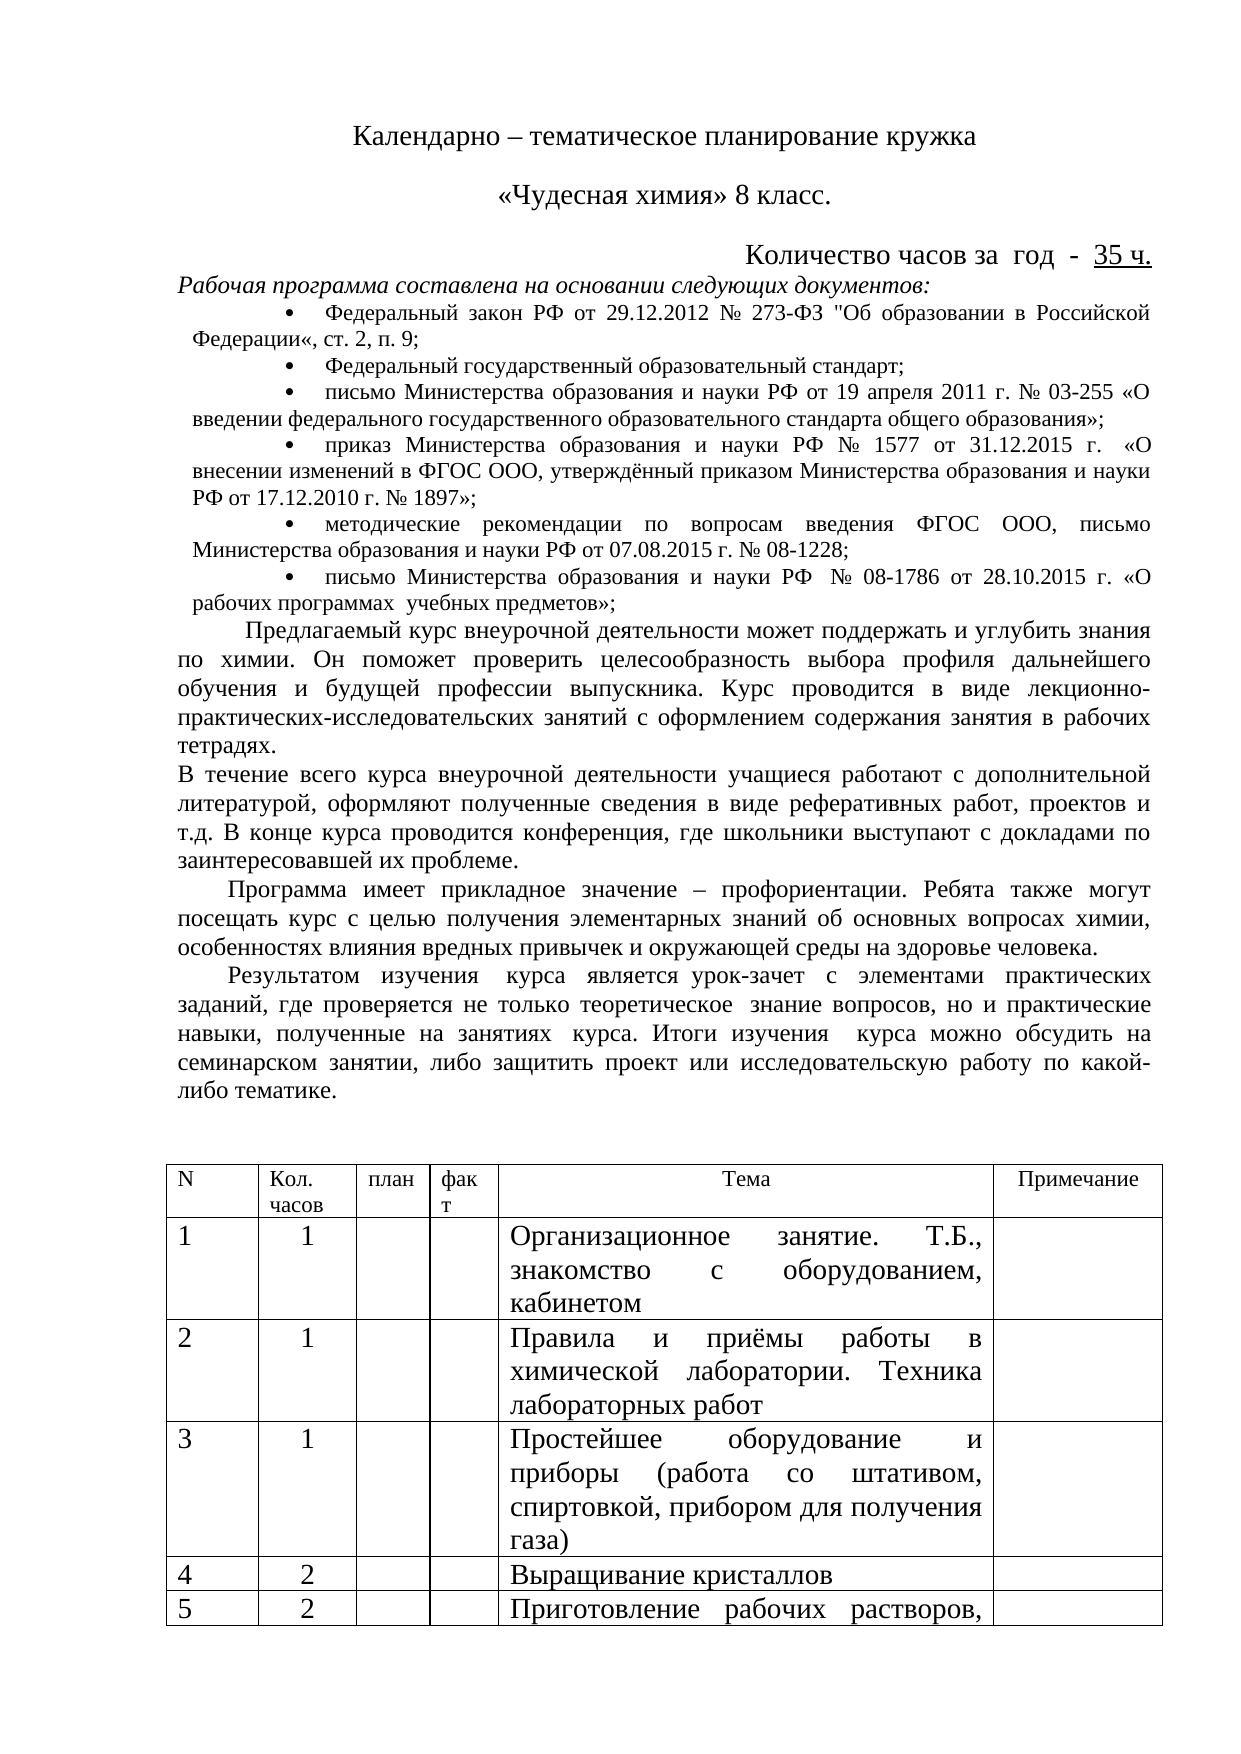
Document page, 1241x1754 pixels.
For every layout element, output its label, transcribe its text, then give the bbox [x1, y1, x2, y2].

table_cell 2 [167, 1320, 258, 1421]
text Результатом изучения курса является урок-зачет с элементами практических заданий, где проверяется не только теоретическое знание вопросов, но и практические навыки, полученные на занятиях курса. Итоги изучения курса можно обсудить на семинарском занятии, либо защитить проект или исследовательскую работу по какой-либо тематике. [177, 960, 1152, 1104]
table_cell 1 [259, 1320, 356, 1421]
table_header факт [431, 1165, 498, 1217]
text Календарно – тематическое планирование кружка [177, 118, 1152, 152]
table_cell 1 [259, 1218, 356, 1319]
list письмо Министерства образования и науки РФ № 08-1786 от 28.10.2015 г. «О рабочих программах учебных предметов»; [192, 563, 1152, 615]
table_cell [357, 1218, 429, 1319]
table_cell [357, 1320, 429, 1421]
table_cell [499, 1591, 993, 1625]
text В течение всего курса внеурочной деятельности учащиеся работают с дополнительной литературой, оформляют полученные сведения в виде реферативных работ, проектов и т.д. В конце курса проводится конференция, где школьники выступают с докладами по заинтересовавшей их проблеме. [177, 759, 1152, 874]
list методические рекомендации по вопросам введения ФГОС ООО, письмо Министерства образования и науки РФ от 07.08.2015 г. № 08-1228; [192, 510, 1152, 563]
table_cell [431, 1557, 498, 1590]
table_cell Простейшее оборудование и приборы (работа со штативом, спиртовкой, прибором для получения газа) [499, 1422, 993, 1556]
table_cell 3 [167, 1422, 258, 1556]
list Федеральный закон РФ от 29.12.2012 № 273-ФЗ "Об образовании в Российской Федерации«, ст. 2, п. 9; [192, 299, 1152, 352]
table_cell 2 [259, 1557, 356, 1590]
text «Чудесная химия» 8 класс. [177, 177, 1152, 211]
table_header N [167, 1165, 258, 1217]
table_header Примечание [994, 1165, 1162, 1217]
table_cell [431, 1218, 498, 1319]
table_cell [357, 1422, 429, 1556]
table_cell [357, 1591, 429, 1625]
table_cell 5 [167, 1591, 258, 1625]
text Количество часов за год - 35 ч. [177, 237, 1152, 270]
table_cell [994, 1218, 1162, 1319]
table_cell Организационное занятие. Т.Б., знакомство с оборудованием, кабинетом [499, 1218, 993, 1319]
text Предлагаемый курс внеурочной деятельности может поддержать и углубить знания по химии. Он поможет проверить целесообразность выбора профиля дальнейшего обучения и будущей профессии выпускника. Курс проводится в виде лекционно-практических-исследовательских занятий с оформлением содержания занятия в рабочих тетрадях. [177, 615, 1152, 759]
list письмо Министерства образования и науки РФ от 19 апреля 2011 г. № 03-255 «О введении федерального государственного образовательного стандарта общего образования»; [192, 378, 1152, 431]
table_cell 1 [259, 1422, 356, 1556]
table_cell [994, 1557, 1162, 1590]
table_cell Выращивание кристаллов [499, 1557, 993, 1590]
table_header Кол. часов [259, 1165, 356, 1217]
list приказ Министерства образования и науки РФ № 1577 от 31.12.2015 г. «О внесении изменений в ФГОС ООО, утверждённый приказом Министерства образования и науки РФ от 17.12.2010 г. № 1897»; [192, 431, 1152, 510]
table_cell 1 [167, 1218, 258, 1319]
table_header план [357, 1165, 429, 1217]
table_header Тема [499, 1165, 993, 1217]
table_cell [994, 1422, 1162, 1556]
table_cell 2 [259, 1591, 356, 1625]
table_cell [431, 1422, 498, 1556]
table_cell [994, 1320, 1162, 1421]
table_cell [357, 1557, 429, 1590]
table_cell [994, 1591, 1162, 1625]
table_cell 4 [167, 1557, 258, 1590]
table_cell Правила и приёмы работы в химической лаборатории. Техника лабораторных работ [499, 1320, 993, 1421]
table_cell [431, 1320, 498, 1421]
text Рабочая программа составлена на основании следующих документов: [177, 270, 1152, 299]
table_cell [431, 1591, 498, 1625]
list Федеральный государственный образовательный стандарт; [192, 352, 1152, 378]
text Программа имеет прикладное значение – профориентации. Ребята также могут посещать курс с целью получения элементарных знаний об основных вопросах химии, особенностях влияния вредных привычек и окружающей среды на здоровье человека. [177, 874, 1152, 960]
